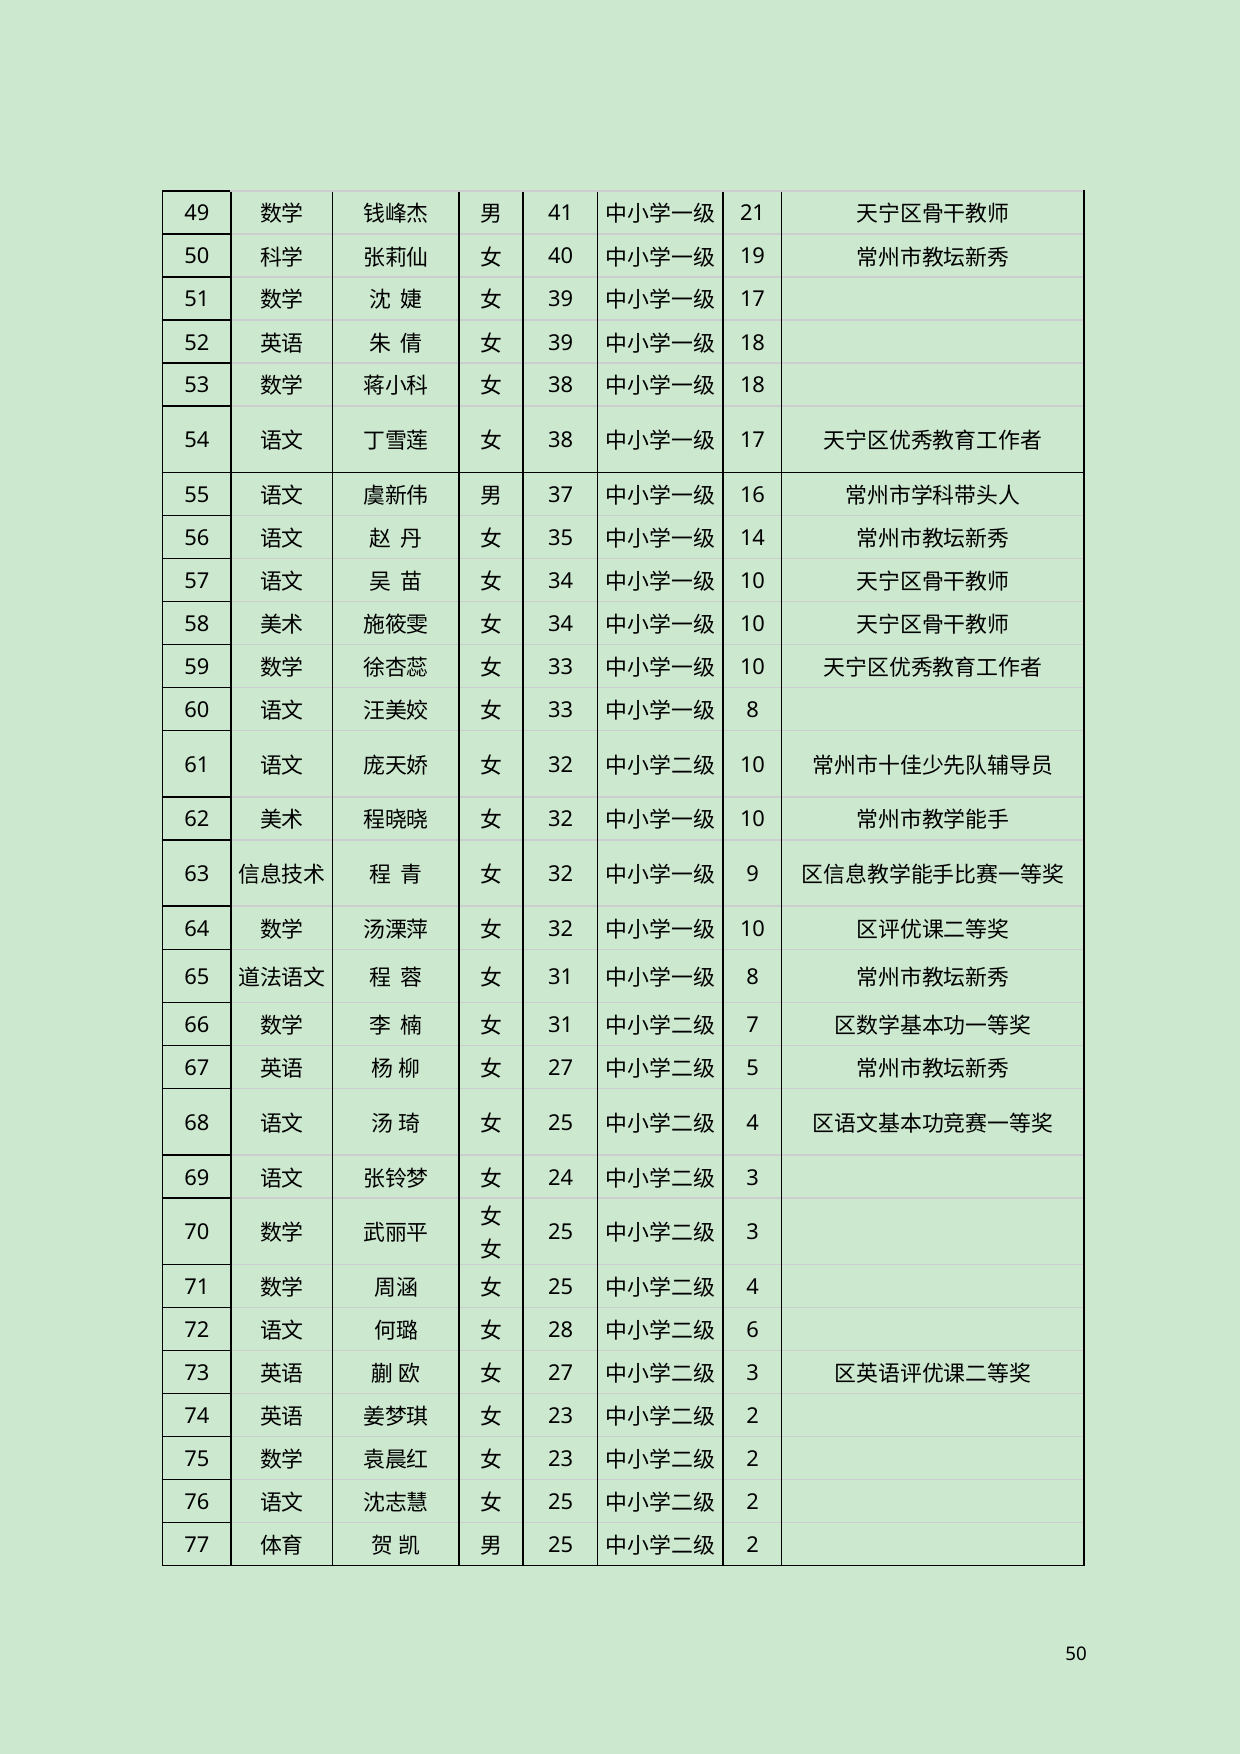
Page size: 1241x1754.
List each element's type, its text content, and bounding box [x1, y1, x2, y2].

table_cell 3 [724, 1199, 781, 1264]
table_cell 4 [724, 1265, 781, 1307]
table_cell 71 [163, 1265, 230, 1307]
table_cell 女 [460, 364, 522, 405]
table_cell 常州市教学能手 [782, 798, 1083, 839]
table_cell 蒯 欧 [333, 1351, 458, 1393]
table_cell 常州市教坛新秀 [782, 950, 1083, 1002]
table_cell 7 [724, 1003, 781, 1044]
table_cell 女 [460, 516, 522, 558]
table_cell 英语 [232, 321, 332, 362]
table_cell 张莉仙 [333, 235, 458, 276]
table_cell 37 [524, 473, 597, 514]
table_cell 17 [724, 278, 781, 319]
table_cell 女 [460, 602, 522, 644]
table_cell 中小学二级 [598, 1199, 722, 1264]
table_cell 中小学二级 [598, 1523, 722, 1565]
table_cell [782, 1394, 1083, 1436]
table_cell 科学 [232, 235, 332, 276]
table_cell 10 [724, 907, 781, 948]
table_cell 女 [460, 1437, 522, 1479]
table_cell 女 [460, 688, 522, 729]
table_cell 69 [163, 1156, 230, 1197]
table_cell 8 [724, 688, 781, 729]
table_cell 21 [724, 192, 781, 233]
table_cell 52 [163, 321, 230, 362]
table_cell 女 [460, 1351, 522, 1393]
table_cell 25 [524, 1265, 597, 1307]
table_cell 贺 凯 [333, 1523, 458, 1565]
table_cell 蒋小科 [333, 364, 458, 405]
table_cell 32 [524, 731, 597, 796]
table_cell 语文 [232, 688, 332, 729]
table_cell 女 [460, 731, 522, 796]
table_cell 数学 [232, 1437, 332, 1479]
table_cell 中小学一级 [598, 321, 722, 362]
table_cell 9 [724, 841, 781, 905]
table_cell 美术 [232, 798, 332, 839]
table_cell [782, 1156, 1083, 1197]
table_cell 区数学基本功一等奖 [782, 1003, 1083, 1044]
table_cell 武丽平 [333, 1199, 458, 1264]
table_cell [782, 1437, 1083, 1479]
table_cell 沈 婕 [333, 278, 458, 319]
table_cell 中小学一级 [598, 602, 722, 644]
table_cell 天宁区骨干教师 [782, 192, 1083, 233]
table_cell 中小学二级 [598, 1089, 722, 1154]
table_cell 英语 [232, 1046, 332, 1088]
table_cell 丁雪莲 [333, 407, 458, 472]
table_cell 24 [524, 1156, 597, 1197]
table_cell 33 [524, 645, 597, 686]
table_cell 中小学一级 [598, 645, 722, 686]
table_cell 数学 [232, 278, 332, 319]
table_cell 何璐 [333, 1308, 458, 1350]
table_cell [782, 278, 1083, 319]
table_cell 14 [724, 516, 781, 558]
table_cell 60 [163, 688, 230, 729]
table_cell 杨 柳 [333, 1046, 458, 1088]
table_cell 张铃梦 [333, 1156, 458, 1197]
table_cell 27 [524, 1046, 597, 1088]
table_cell 中小学二级 [598, 1394, 722, 1436]
table_cell 女 [460, 235, 522, 276]
table_cell 2 [724, 1523, 781, 1565]
table_cell 庞天娇 [333, 731, 458, 796]
table_cell 中小学一级 [598, 364, 722, 405]
table_cell 25 [524, 1089, 597, 1154]
table_cell 男 [460, 192, 522, 233]
table_cell 语文 [232, 1308, 332, 1350]
table_cell 中小学一级 [598, 235, 722, 276]
table_cell 56 [163, 516, 230, 558]
table_cell 道法语文 [232, 950, 332, 1002]
table_cell 天宁区优秀教育工作者 [782, 407, 1083, 472]
table_cell 区评优课二等奖 [782, 907, 1083, 948]
table_cell 区信息教学能手比赛一等奖 [782, 841, 1083, 905]
table_cell 汤 琦 [333, 1089, 458, 1154]
table_cell [782, 364, 1083, 405]
table_cell 34 [524, 559, 597, 601]
table_cell [782, 321, 1083, 362]
table_cell 语文 [232, 559, 332, 601]
table_cell 徐杏蕊 [333, 645, 458, 686]
table_cell 31 [524, 950, 597, 1002]
table_cell 中小学一级 [598, 473, 722, 514]
table_cell 常州市教坛新秀 [782, 1046, 1083, 1088]
table_cell 62 [163, 798, 230, 839]
table_cell 女 [460, 1308, 522, 1350]
table_cell 中小学一级 [598, 407, 722, 472]
table_cell 周涵 [333, 1265, 458, 1307]
table_cell 数学 [232, 364, 332, 405]
table_cell 77 [163, 1523, 230, 1565]
table_cell 28 [524, 1308, 597, 1350]
table_cell 10 [724, 602, 781, 644]
table_cell 6 [724, 1308, 781, 1350]
table_cell 姜梦琪 [333, 1394, 458, 1436]
table_cell 中小学一级 [598, 798, 722, 839]
table_cell [782, 1265, 1083, 1307]
table_cell 中小学一级 [598, 907, 722, 948]
table_cell 68 [163, 1089, 230, 1154]
table_cell 34 [524, 602, 597, 644]
table_cell 25 [524, 1199, 597, 1264]
table_cell 中小学二级 [598, 1046, 722, 1088]
table_cell 10 [724, 798, 781, 839]
table_cell 23 [524, 1437, 597, 1479]
table_cell 中小学一级 [598, 841, 722, 905]
table_cell 33 [524, 688, 597, 729]
table_cell [782, 1199, 1083, 1264]
table_cell 32 [524, 798, 597, 839]
table_cell 31 [524, 1003, 597, 1044]
table_cell 女 [460, 278, 522, 319]
table_cell 语文 [232, 1156, 332, 1197]
table_cell 英语 [232, 1394, 332, 1436]
table_cell 57 [163, 559, 230, 601]
table_cell 65 [163, 950, 230, 1002]
table_cell 中小学一级 [598, 278, 722, 319]
table_cell 语文 [232, 731, 332, 796]
table_cell 38 [524, 407, 597, 472]
table_cell 女 [460, 1003, 522, 1044]
table_cell 50 [163, 235, 230, 276]
table_cell 赵 丹 [333, 516, 458, 558]
table_cell 男 [460, 1523, 522, 1565]
table_cell 天宁区骨干教师 [782, 602, 1083, 644]
table_cell 信息技术 [232, 841, 332, 905]
table_cell 2 [724, 1394, 781, 1436]
table_cell 语文 [232, 1480, 332, 1522]
table_cell 41 [524, 192, 597, 233]
table_cell 74 [163, 1394, 230, 1436]
table_cell 汪美姣 [333, 688, 458, 729]
table_cell 区英语评优课二等奖 [782, 1351, 1083, 1393]
table_cell 汤溧萍 [333, 907, 458, 948]
table_cell 59 [163, 645, 230, 686]
table_cell 数学 [232, 192, 332, 233]
table_cell 10 [724, 731, 781, 796]
table_cell 程 蓉 [333, 950, 458, 1002]
table_cell 常州市教坛新秀 [782, 516, 1083, 558]
table_cell 55 [163, 473, 230, 514]
table_cell 袁晨红 [333, 1437, 458, 1479]
table_cell 16 [724, 473, 781, 514]
table_cell 中小学二级 [598, 1308, 722, 1350]
table_cell 63 [163, 841, 230, 905]
table_cell 73 [163, 1351, 230, 1393]
table_cell 25 [524, 1523, 597, 1565]
table_cell 3 [724, 1156, 781, 1197]
table_cell 中小学二级 [598, 1265, 722, 1307]
table_cell 沈志慧 [333, 1480, 458, 1522]
table_cell 女 [460, 841, 522, 905]
table_cell 72 [163, 1308, 230, 1350]
table_cell 75 [163, 1437, 230, 1479]
table_cell 19 [724, 235, 781, 276]
table_cell 17 [724, 407, 781, 472]
table_cell 61 [163, 731, 230, 796]
table_cell 4 [724, 1089, 781, 1154]
table_cell 中小学一级 [598, 950, 722, 1002]
table_cell 32 [524, 907, 597, 948]
table_cell 38 [524, 364, 597, 405]
table_cell 中小学二级 [598, 1480, 722, 1522]
table_cell 40 [524, 235, 597, 276]
table_cell 中小学一级 [598, 688, 722, 729]
table_cell 23 [524, 1394, 597, 1436]
table_cell 常州市教坛新秀 [782, 235, 1083, 276]
table_cell 数学 [232, 907, 332, 948]
table_cell 语文 [232, 407, 332, 472]
table_cell 女 [460, 950, 522, 1002]
table_cell [782, 688, 1083, 729]
table_cell 中小学二级 [598, 731, 722, 796]
table_cell 吴 苗 [333, 559, 458, 601]
table_cell 天宁区优秀教育工作者 [782, 645, 1083, 686]
table_cell 语文 [232, 473, 332, 514]
table_cell 女 [460, 798, 522, 839]
table_cell 中小学一级 [598, 559, 722, 601]
table_cell 女 [460, 1265, 522, 1307]
table_cell 18 [724, 321, 781, 362]
table_cell 中小学一级 [598, 192, 722, 233]
table_cell 中小学二级 [598, 1003, 722, 1044]
table_cell 朱 倩 [333, 321, 458, 362]
table_cell 中小学二级 [598, 1156, 722, 1197]
table_cell 39 [524, 278, 597, 319]
table_cell 25 [524, 1480, 597, 1522]
table_cell 常州市学科带头人 [782, 473, 1083, 514]
table_cell 51 [163, 278, 230, 319]
table_cell [782, 1480, 1083, 1522]
table_cell 中小学二级 [598, 1351, 722, 1393]
table_cell 70 [163, 1199, 230, 1264]
table_cell 美术 [232, 602, 332, 644]
table_cell 66 [163, 1003, 230, 1044]
table_cell 钱峰杰 [333, 192, 458, 233]
table_cell 53 [163, 364, 230, 405]
table_cell 常州市十佳少先队辅导员 [782, 731, 1083, 796]
table_cell 27 [524, 1351, 597, 1393]
table_cell 语文 [232, 1089, 332, 1154]
table_cell 女 [460, 1480, 522, 1522]
table_cell 中小学二级 [598, 1437, 722, 1479]
table_cell 32 [524, 841, 597, 905]
table_cell 施筱雯 [333, 602, 458, 644]
table_cell 18 [724, 364, 781, 405]
table_cell 54 [163, 407, 230, 472]
table_cell 8 [724, 950, 781, 1002]
table_cell 39 [524, 321, 597, 362]
table_cell 数学 [232, 645, 332, 686]
table_cell 数学 [232, 1003, 332, 1044]
table_cell 语文 [232, 516, 332, 558]
table_cell 女 [460, 1089, 522, 1154]
table_cell 男 [460, 473, 522, 514]
table_cell 5 [724, 1046, 781, 1088]
table_cell 女 [460, 1046, 522, 1088]
table_cell 76 [163, 1480, 230, 1522]
table_cell 女 [460, 1156, 522, 1197]
table_cell 数学 [232, 1265, 332, 1307]
table_cell [782, 1523, 1083, 1565]
table_cell 女 [460, 407, 522, 472]
table_cell 58 [163, 602, 230, 644]
table_cell 虞新伟 [333, 473, 458, 514]
table_cell 女 女 [460, 1199, 522, 1264]
table_cell 天宁区骨干教师 [782, 559, 1083, 601]
table_cell 程 青 [333, 841, 458, 905]
table_cell 中小学一级 [598, 516, 722, 558]
table_cell 35 [524, 516, 597, 558]
table_cell 2 [724, 1437, 781, 1479]
table_cell [782, 1308, 1083, 1350]
table_cell 10 [724, 559, 781, 601]
table_cell 女 [460, 559, 522, 601]
table_cell 体育 [232, 1523, 332, 1565]
table_cell 区语文基本功竞赛一等奖 [782, 1089, 1083, 1154]
table_cell 49 [163, 192, 230, 233]
table_cell 2 [724, 1480, 781, 1522]
table_cell 10 [724, 645, 781, 686]
table_cell 3 [724, 1351, 781, 1393]
table_cell 女 [460, 907, 522, 948]
table_cell 67 [163, 1046, 230, 1088]
table_cell 李 楠 [333, 1003, 458, 1044]
table_cell 数学 [232, 1199, 332, 1264]
table_cell 64 [163, 907, 230, 948]
table_cell 英语 [232, 1351, 332, 1393]
table_cell 女 [460, 645, 522, 686]
table_cell 女 [460, 321, 522, 362]
table_cell 女 [460, 1394, 522, 1436]
table_cell 程晓晓 [333, 798, 458, 839]
